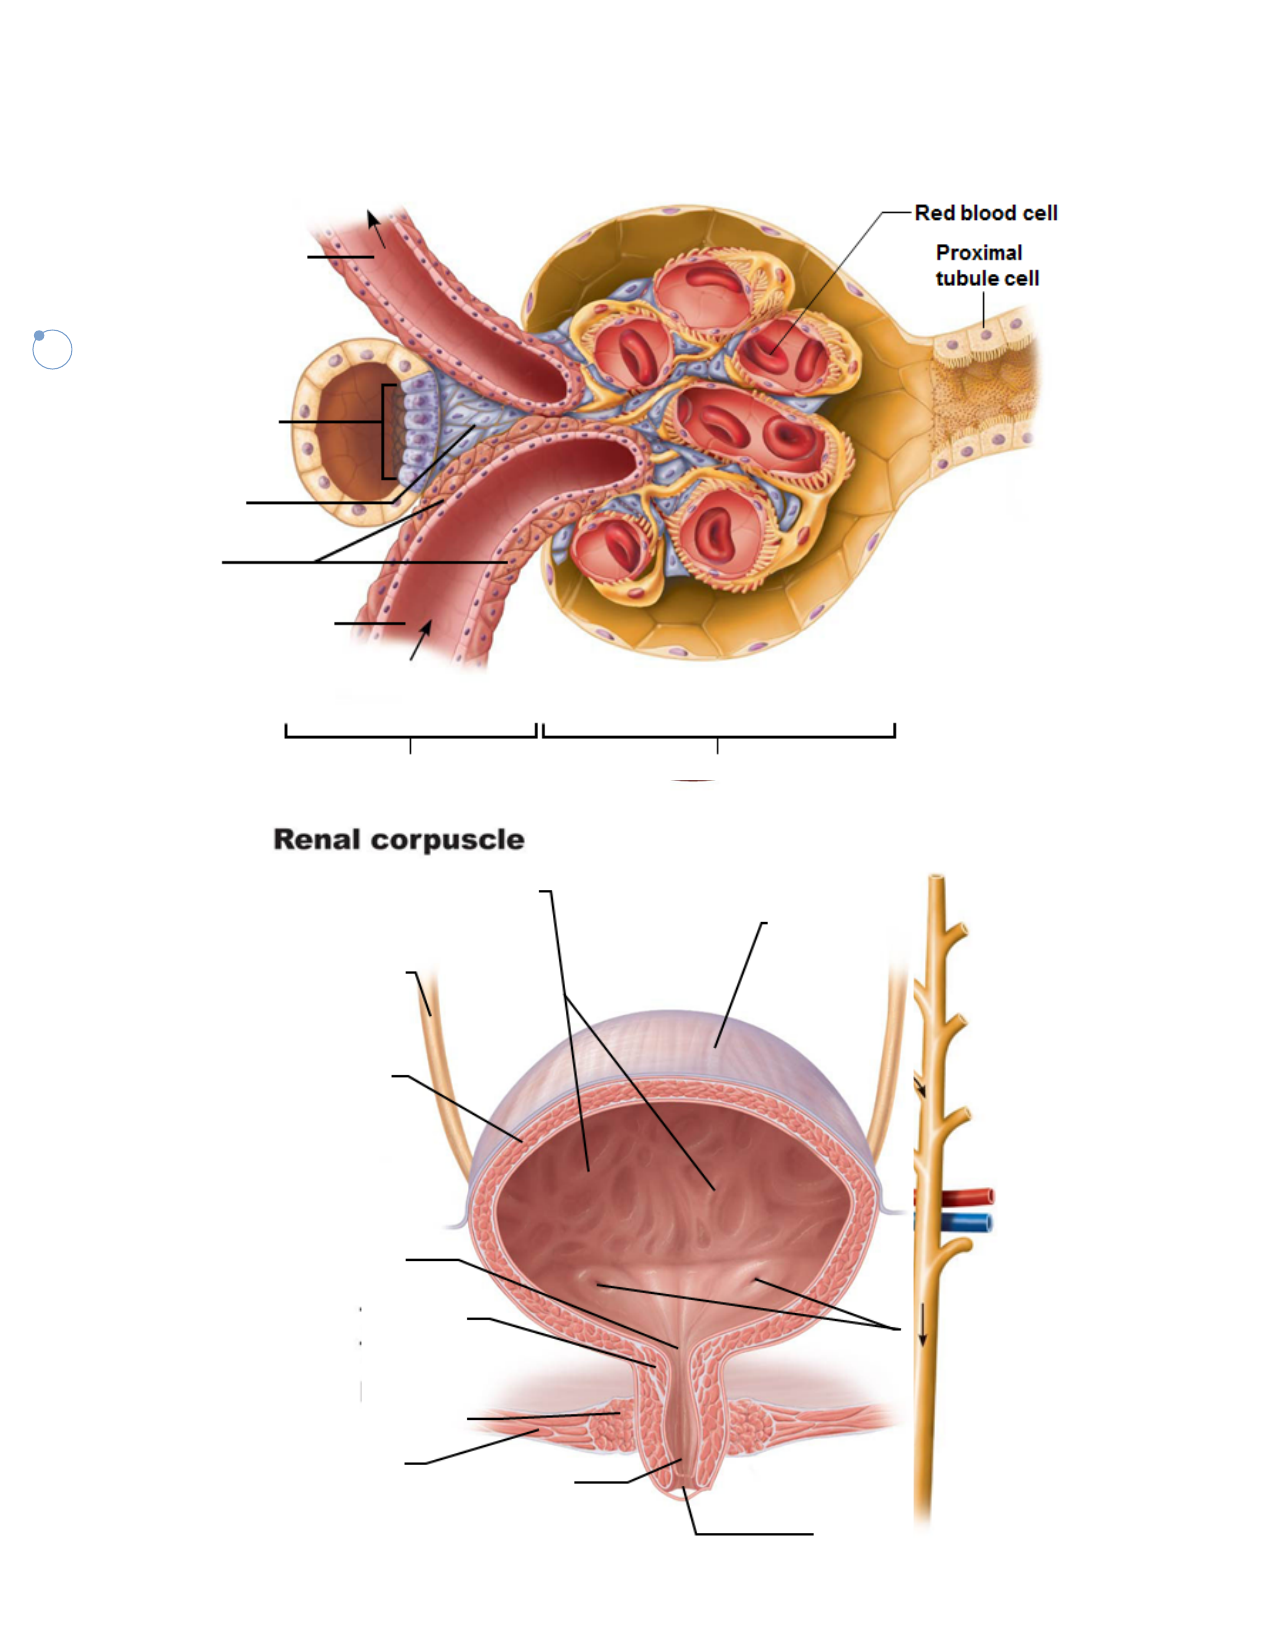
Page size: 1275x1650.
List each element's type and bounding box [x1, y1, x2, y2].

picture [208, 105, 1067, 804]
picture [268, 824, 1007, 1545]
